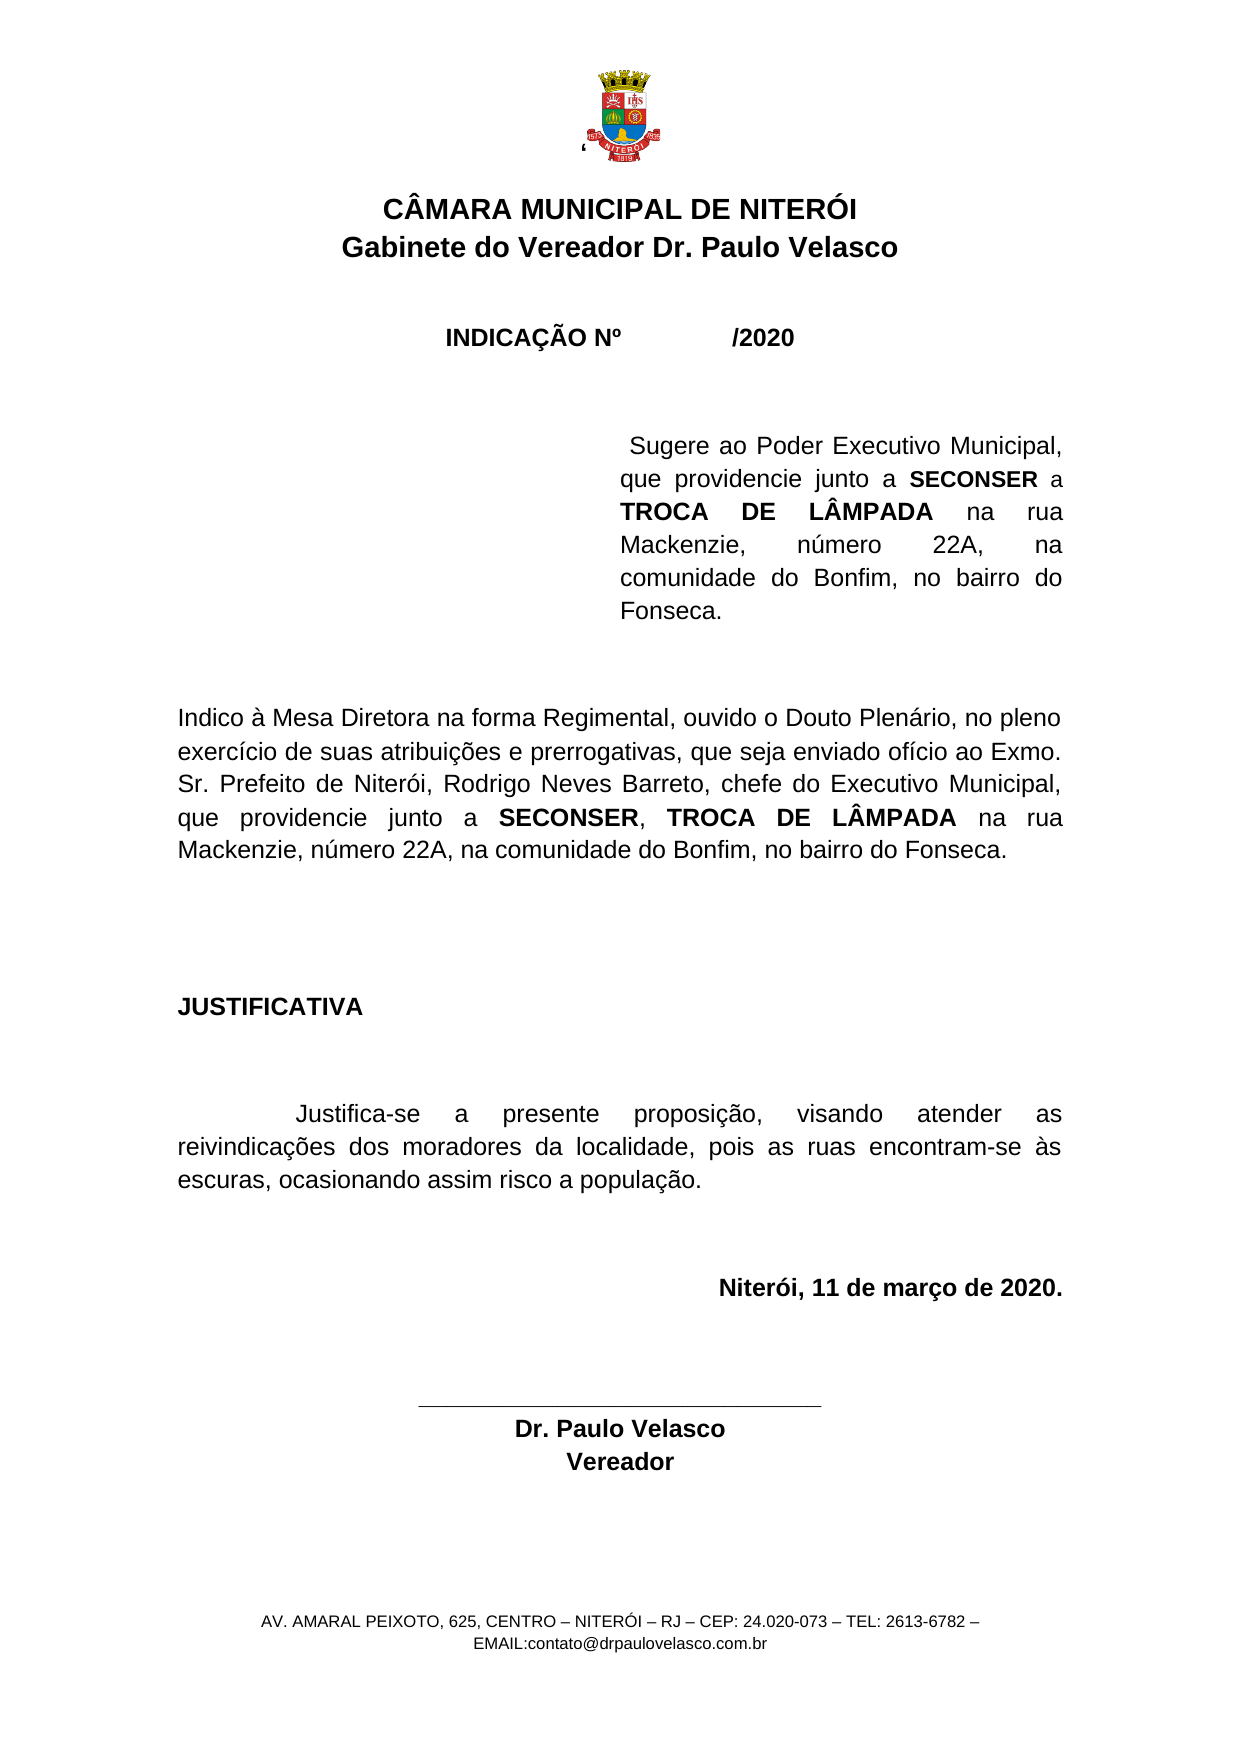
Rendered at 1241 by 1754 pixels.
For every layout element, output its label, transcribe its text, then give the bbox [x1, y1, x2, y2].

text Niterói, 11 de março de 2020. [177, 1273, 1063, 1302]
text INDICAÇÃO Nº /2020 [177, 323, 1063, 352]
text Justifica-se a presente proposição, visando atender as reivindicações dos moradores da localidade, pois as ruas encontram-se às escuras, ocasionando assim risco a população. [177, 1099, 1063, 1194]
text Dr. Paulo Velasco [177, 1414, 1063, 1442]
text Sugere ao Poder Executivo Municipal, que providencie junto a SECONSER a TROCA DE LÂMPADA na rua Mackenzie, número 22A, na comunidade do Bonfim, no bairro do Fonseca. [620, 431, 1063, 624]
text Gabinete do Vereador Dr. Paulo Velasco [177, 231, 1063, 264]
text _____________________________ [177, 1381, 1063, 1409]
picture [587, 70, 661, 162]
text AV. AMARAL PEIXOTO, 625, CENTRO – NITERÓI – RJ – CEP: 24.020-073 – TEL: 2613-6782 – EMAIL:contato@drpaulovelasco.com.br [177, 1612, 1063, 1653]
text CÂMARA MUNICIPAL DE NITERÓI [177, 192, 1063, 226]
text JUSTIFICATIVA [177, 991, 1063, 1020]
text ‘ [177, 71, 1063, 167]
text Indico à Mesa Diretora na forma Regimental, ouvido o Douto Plenário, no pleno exercício de suas atribuições e prerrogativas, que seja enviado ofício ao Exmo. Sr. Prefeito de Niterói, Rodrigo Neves Barreto, chefe do Executivo Municipal, que providencie junto a SECONSER, TROCA DE LÂMPADA na rua Mackenzie, número 22A, na comunidade do Bonfim, no bairro do Fonseca. [177, 703, 1063, 864]
text Vereador [177, 1447, 1063, 1475]
